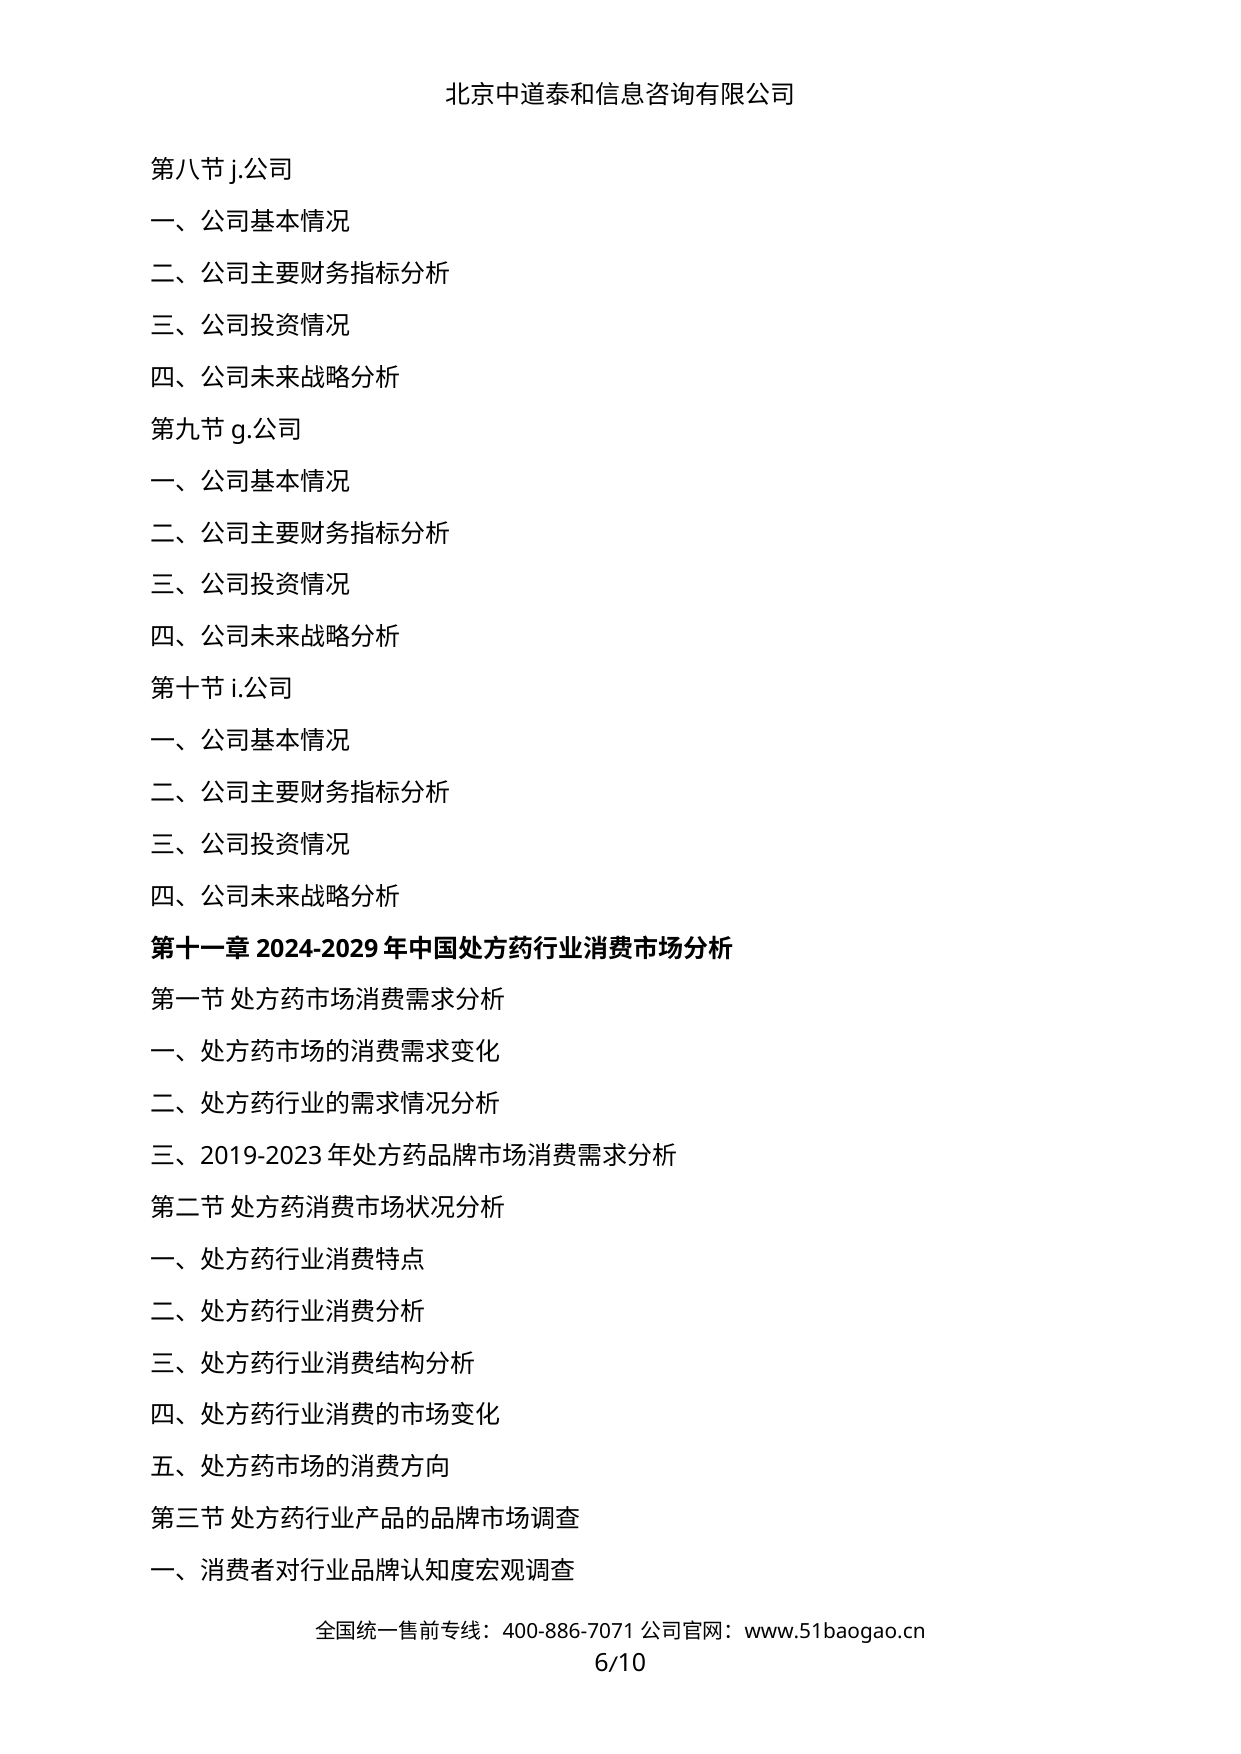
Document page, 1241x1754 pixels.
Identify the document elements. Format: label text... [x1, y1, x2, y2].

text 二、处方药行业的需求情况分析 [150, 1084, 1090, 1120]
text 第十一章 2024-2029年中国处方药行业消费市场分析 [150, 928, 1090, 964]
text 三、公司投资情况 [150, 824, 1090, 861]
text 四、公司未来战略分析 [150, 617, 1090, 653]
text 三、公司投资情况 [150, 565, 1090, 601]
text 二、公司主要财务指标分析 [150, 772, 1090, 809]
text 三、公司投资情况 [150, 306, 1090, 342]
text 一、公司基本情况 [150, 461, 1090, 497]
text 第二节 处方药消费市场状况分析 [150, 1187, 1090, 1224]
text 二、公司主要财务指标分析 [150, 513, 1090, 549]
text 第九节 g.公司 [150, 409, 1090, 446]
text 二、公司主要财务指标分析 [150, 254, 1090, 290]
text 四、公司未来战略分析 [150, 876, 1090, 912]
text 五、处方药市场的消费方向 [150, 1447, 1090, 1483]
text 第八节 j.公司 [150, 150, 1090, 186]
text 一、消费者对行业品牌认知度宏观调查 [150, 1551, 1090, 1587]
text 第三节 处方药行业产品的品牌市场调查 [150, 1499, 1090, 1535]
text 一、公司基本情况 [150, 202, 1090, 238]
text 一、公司基本情况 [150, 721, 1090, 757]
text 一、处方药行业消费特点 [150, 1239, 1090, 1276]
text 第十节 i.公司 [150, 669, 1090, 705]
text 一、处方药市场的消费需求变化 [150, 1032, 1090, 1068]
text 第一节 处方药市场消费需求分析 [150, 980, 1090, 1016]
text 四、处方药行业消费的市场变化 [150, 1395, 1090, 1431]
text 三、2019-2023年处方药品牌市场消费需求分析 [150, 1136, 1090, 1172]
text 三、处方药行业消费结构分析 [150, 1343, 1090, 1379]
text 四、公司未来战略分析 [150, 357, 1090, 394]
text 二、处方药行业消费分析 [150, 1291, 1090, 1327]
